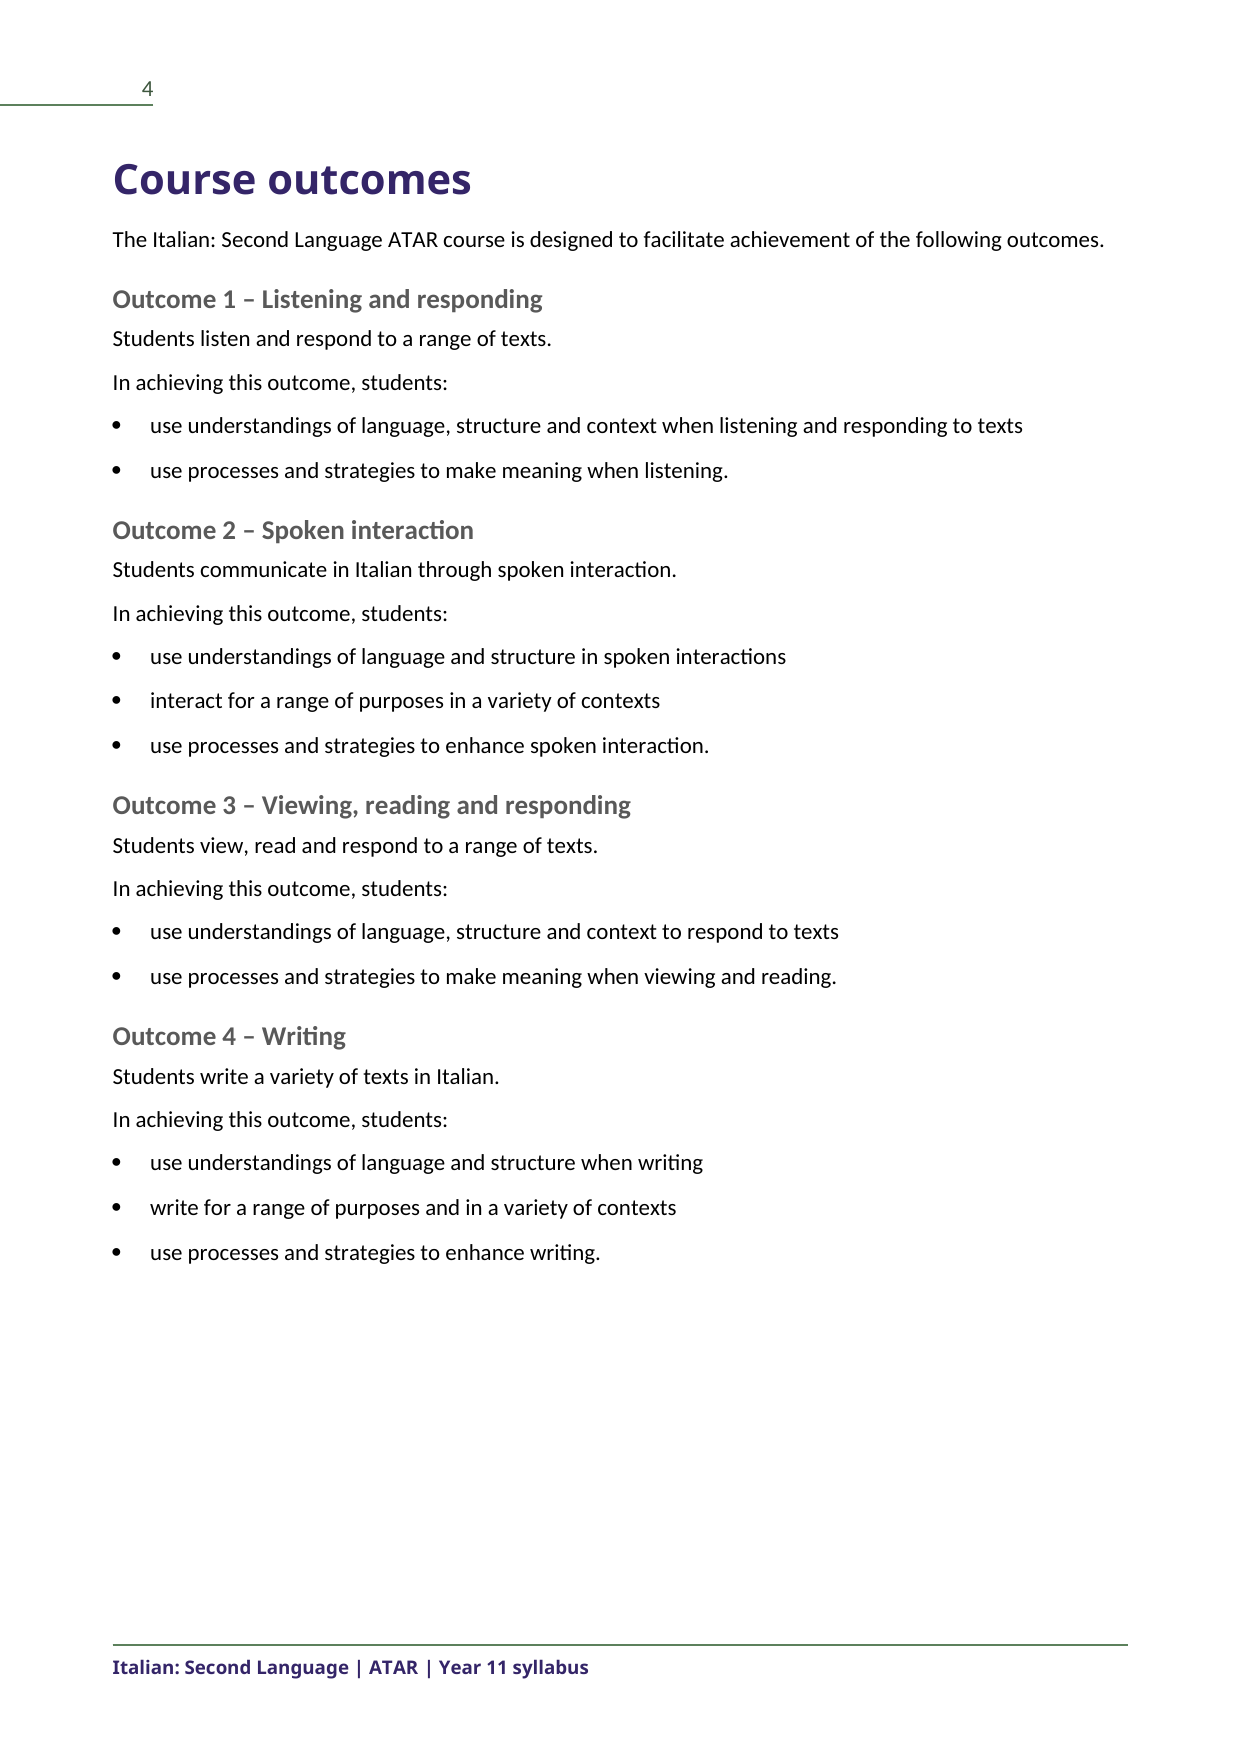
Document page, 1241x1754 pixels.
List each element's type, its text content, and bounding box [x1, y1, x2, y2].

list use understandings of language, structure and context to respond to texts [112, 917, 1128, 945]
subtitle Course outcomes [112, 150, 1128, 207]
subtitle Outcome 1 – Listening and responding [112, 282, 1128, 315]
list use processes and strategies to make meaning when listening. [112, 456, 1128, 484]
text In achieving this outcome, students: [112, 1105, 1128, 1133]
text In achieving this outcome, students: [112, 599, 1128, 627]
text Students view, read and respond to a range of texts. [112, 831, 1128, 859]
list use understandings of language and structure when writing [112, 1148, 1128, 1176]
text Students write a variety of texts in Italian. [112, 1062, 1128, 1090]
text The Italian: Second Language ATAR course is designed to facilitate achievement of the following outcomes. [112, 225, 1128, 253]
list use processes and strategies to enhance spoken interaction. [112, 731, 1128, 759]
text In achieving this outcome, students: [112, 368, 1128, 396]
list use understandings of language and structure in spoken interactions [112, 642, 1128, 670]
list use processes and strategies to make meaning when viewing and reading. [112, 962, 1128, 990]
list use processes and strategies to enhance writing. [112, 1238, 1128, 1266]
text Outcome 4 – Writing [112, 1019, 1128, 1052]
list use understandings of language, structure and context when listening and responding to texts [112, 411, 1128, 439]
text In achieving this outcome, students: [112, 874, 1128, 902]
subtitle Outcome 3 – Viewing, reading and responding [112, 788, 1128, 821]
subtitle Outcome 2 – Spoken interaction [112, 513, 1128, 546]
text Students listen and respond to a range of texts. [112, 324, 1128, 353]
list interact for a range of purposes in a variety of contexts [112, 687, 1128, 714]
text Students communicate in Italian through spoken interaction. [112, 555, 1128, 583]
list write for a range of purposes and in a variety of contexts [112, 1193, 1128, 1221]
